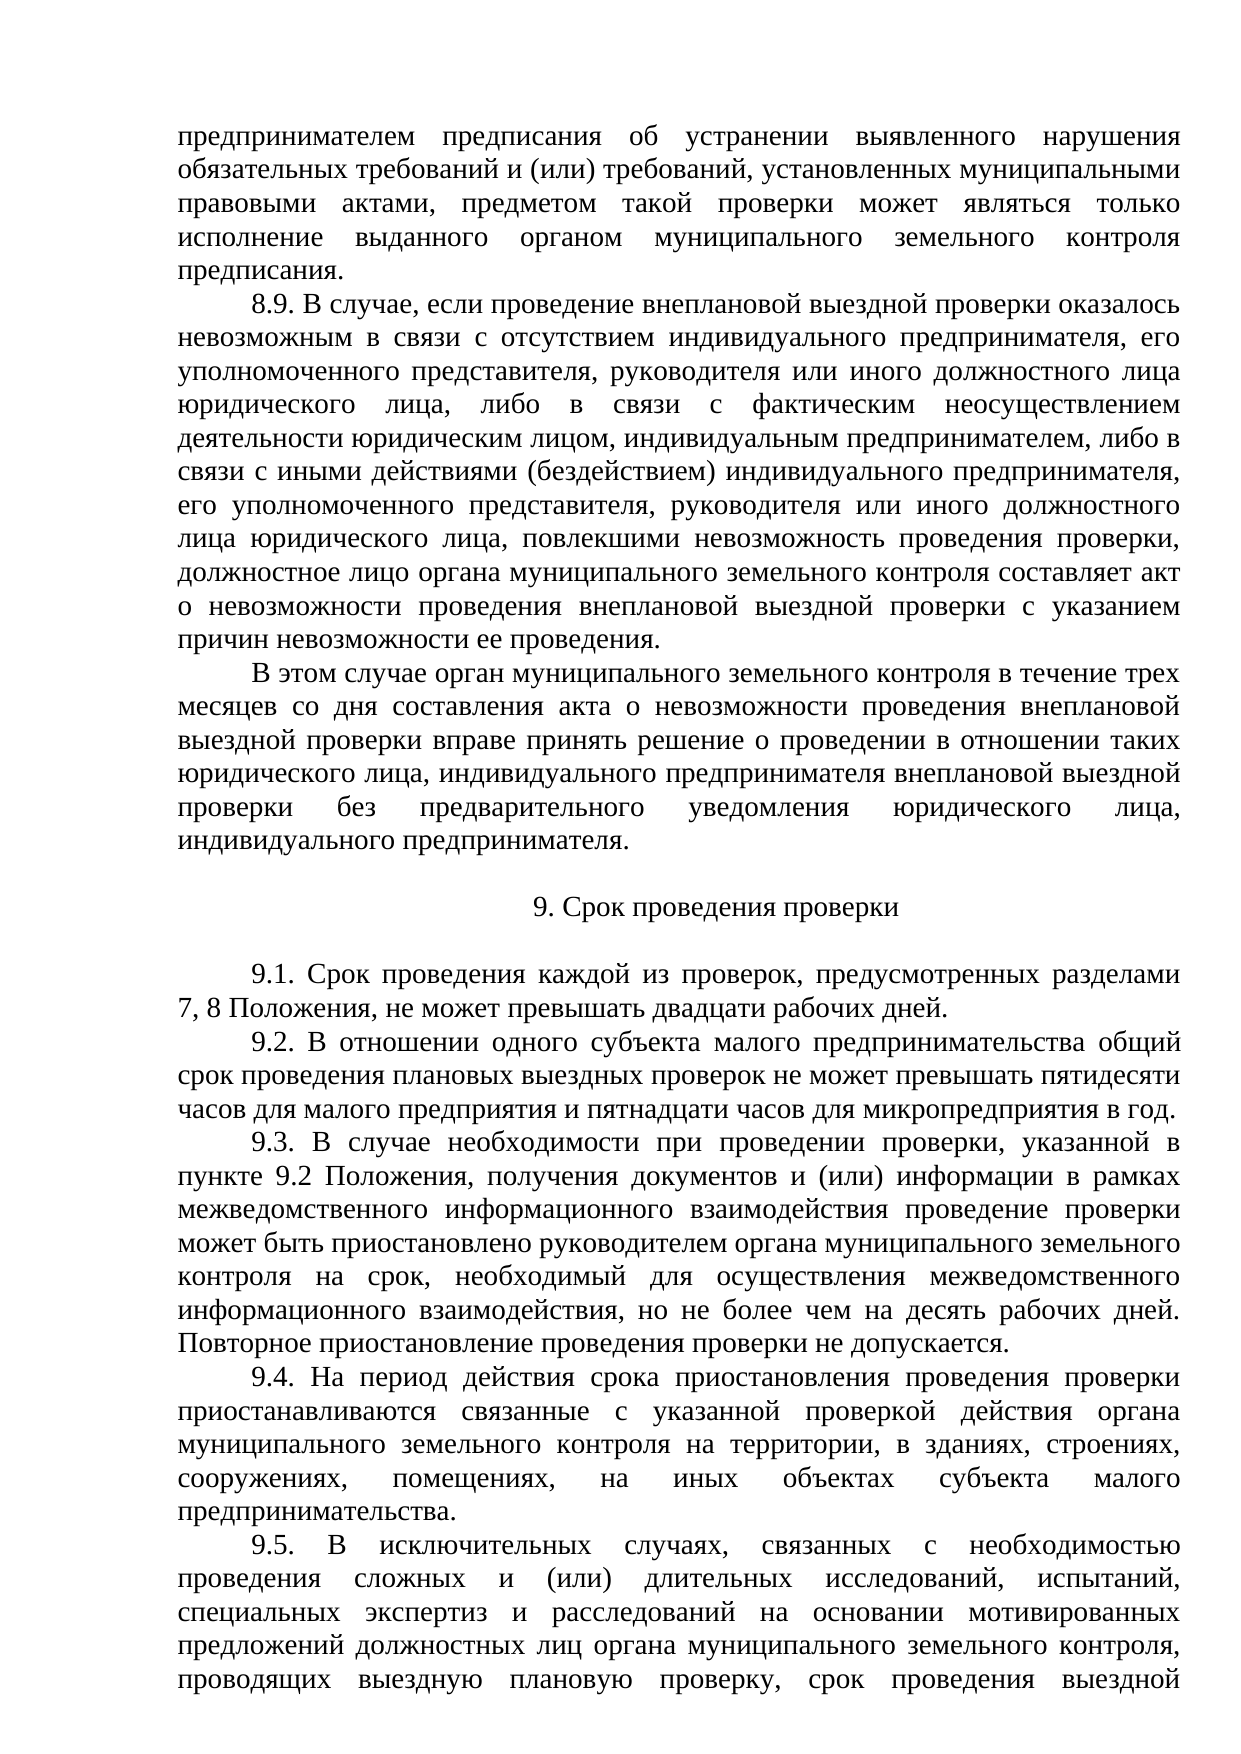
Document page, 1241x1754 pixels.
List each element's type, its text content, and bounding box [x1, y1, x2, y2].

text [177, 1527, 1181, 1694]
text 9.3. В случае необходимости при проведении проверки, указанной в пункте 9.2 Положения, получения документов и (или) информации в рамках межведомственного информационного взаимодействия проведение проверки может быть приостановлено руководителем органа муниципального земельного контроля на срок, необходимый для осуществления межведомственного информационного взаимодействия, но не более чем на десять рабочих дней. Повторное приостановление проведения проверки не допускается. [177, 1124, 1181, 1359]
text 9.1. Срок проведения каждой из проверок, предусмотренных разделами 7, 8 Положения, не может превышать двадцати рабочих дней. [177, 957, 1181, 1024]
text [177, 118, 1181, 286]
text 9. Срок проведения проверки [177, 889, 1181, 923]
text 8.9. В случае, если проведение внеплановой выездной проверки оказалось невозможным в связи с отсутствием индивидуального предпринимателя, его уполномоченного представителя, руководителя или иного должностного лица юридического лица, либо в связи с фактическим неосуществлением деятельности юридическим лицом, индивидуальным предпринимателем, либо в связи с иными действиями (бездействием) индивидуального предпринимателя, его уполномоченного представителя, руководителя или иного должностного лица юридического лица, повлекшими невозможность проведения проверки, должностное лицо органа муниципального земельного контроля составляет акт о невозможности проведения внеплановой выездной проверки с указанием причин невозможности ее проведения. [177, 286, 1181, 655]
text В этом случае орган муниципального земельного контроля в течение трех месяцев со дня составления акта о невозможности проведения внеплановой выездной проверки вправе принять решение о проведении в отношении таких юридического лица, индивидуального предпринимателя внеплановой выездной проверки без предварительного уведомления юридического лица, индивидуального предпринимателя. [177, 655, 1181, 856]
text 9.2. В отношении одного субъекта малого предпринимательства общий срок проведения плановых выездных проверок не может превышать пятидесяти часов для малого предприятия и пятнадцати часов для микропредприятия в год. [177, 1024, 1181, 1124]
text 9.4. На период действия срока приостановления проведения проверки приостанавливаются связанные с указанной проверкой действия органа муниципального земельного контроля на территории, в зданиях, строениях, сооружениях, помещениях, на иных объектах субъекта малого предпринимательства. [177, 1359, 1181, 1527]
